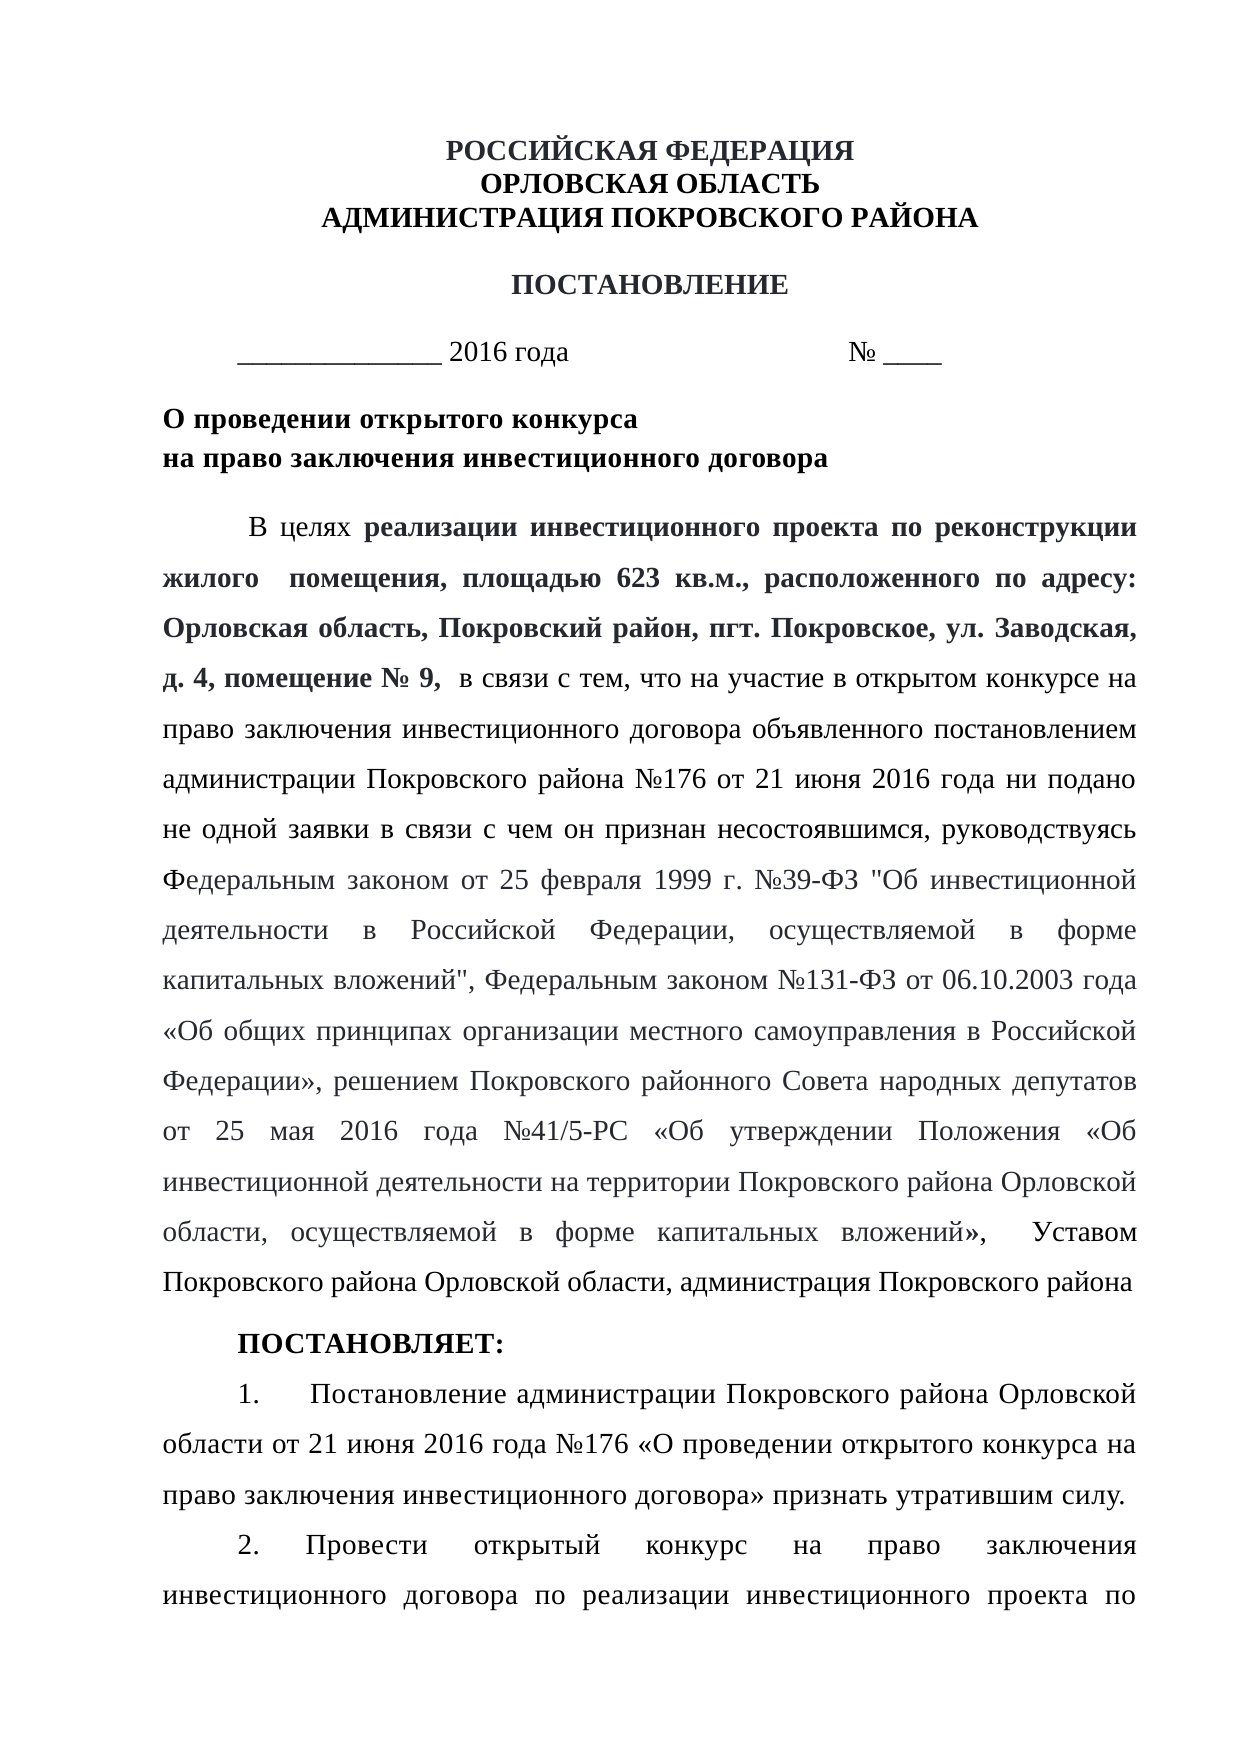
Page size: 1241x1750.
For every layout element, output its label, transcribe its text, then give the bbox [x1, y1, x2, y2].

text ОРЛОВСКАЯ ОБЛАСТЬ [162, 166, 1138, 200]
title Постановление администрации Покровского района Орловской области от 21 июня 2016 года №176 «О проведении открытого конкурса на право заключения инвестиционного договора» признать утратившим силу. [162, 1376, 1138, 1510]
title ПОСТАНОВЛЯЕТ: [162, 1326, 1138, 1359]
text АДМИНИСТРАЦИЯ ПОКРОВСКОГО РАЙОНА [162, 200, 1138, 233]
subtitle Постановление [162, 267, 1138, 301]
text ______________ 2016 года № ____ [162, 334, 1138, 368]
subtitle В целях реализации инвестиционного проекта по реконструкции жилого помещения, площадью 623 кв.м., расположенного по адресу: Орловская область, Покровский район, пгт. Покровское, ул. Заводская, д. 4, помещение № 9, в связи с тем, что на участие в открытом конкурсе на право заключения инвестиционного договора объявленного постановлением администрации Покровского района №176 от 21 июня 2016 года ни подано не одной заявки в связи с чем он признан несостоявшимся, руководствуясь Федеральным законом от 25 февраля 1999 г. №39-ФЗ "Об инвестиционной деятельности в Российской Федерации, осуществляемой в форме капитальных вложений", Федеральным законом №131-ФЗ от 06.10.2003 года «Об общих принципах организации местного самоуправления в Российской Федерации», решением Покровского районного Совета народных депутатов от 25 мая 2016 года №41/5-РС «Об утверждении Положения «Об инвестиционной деятельности на территории Покровского района Орловской области, осуществляемой в форме капитальных вложений», Уставом Покровского района Орловской области, администрация Покровского района [162, 509, 1138, 1298]
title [162, 1527, 1138, 1611]
title О проведении открытого конкурса [162, 401, 1138, 435]
subtitle РОССИЙСКАЯ ФЕДЕРАЦИЯ [162, 133, 1138, 166]
title на право заключения инвестиционного договора [162, 440, 1138, 473]
